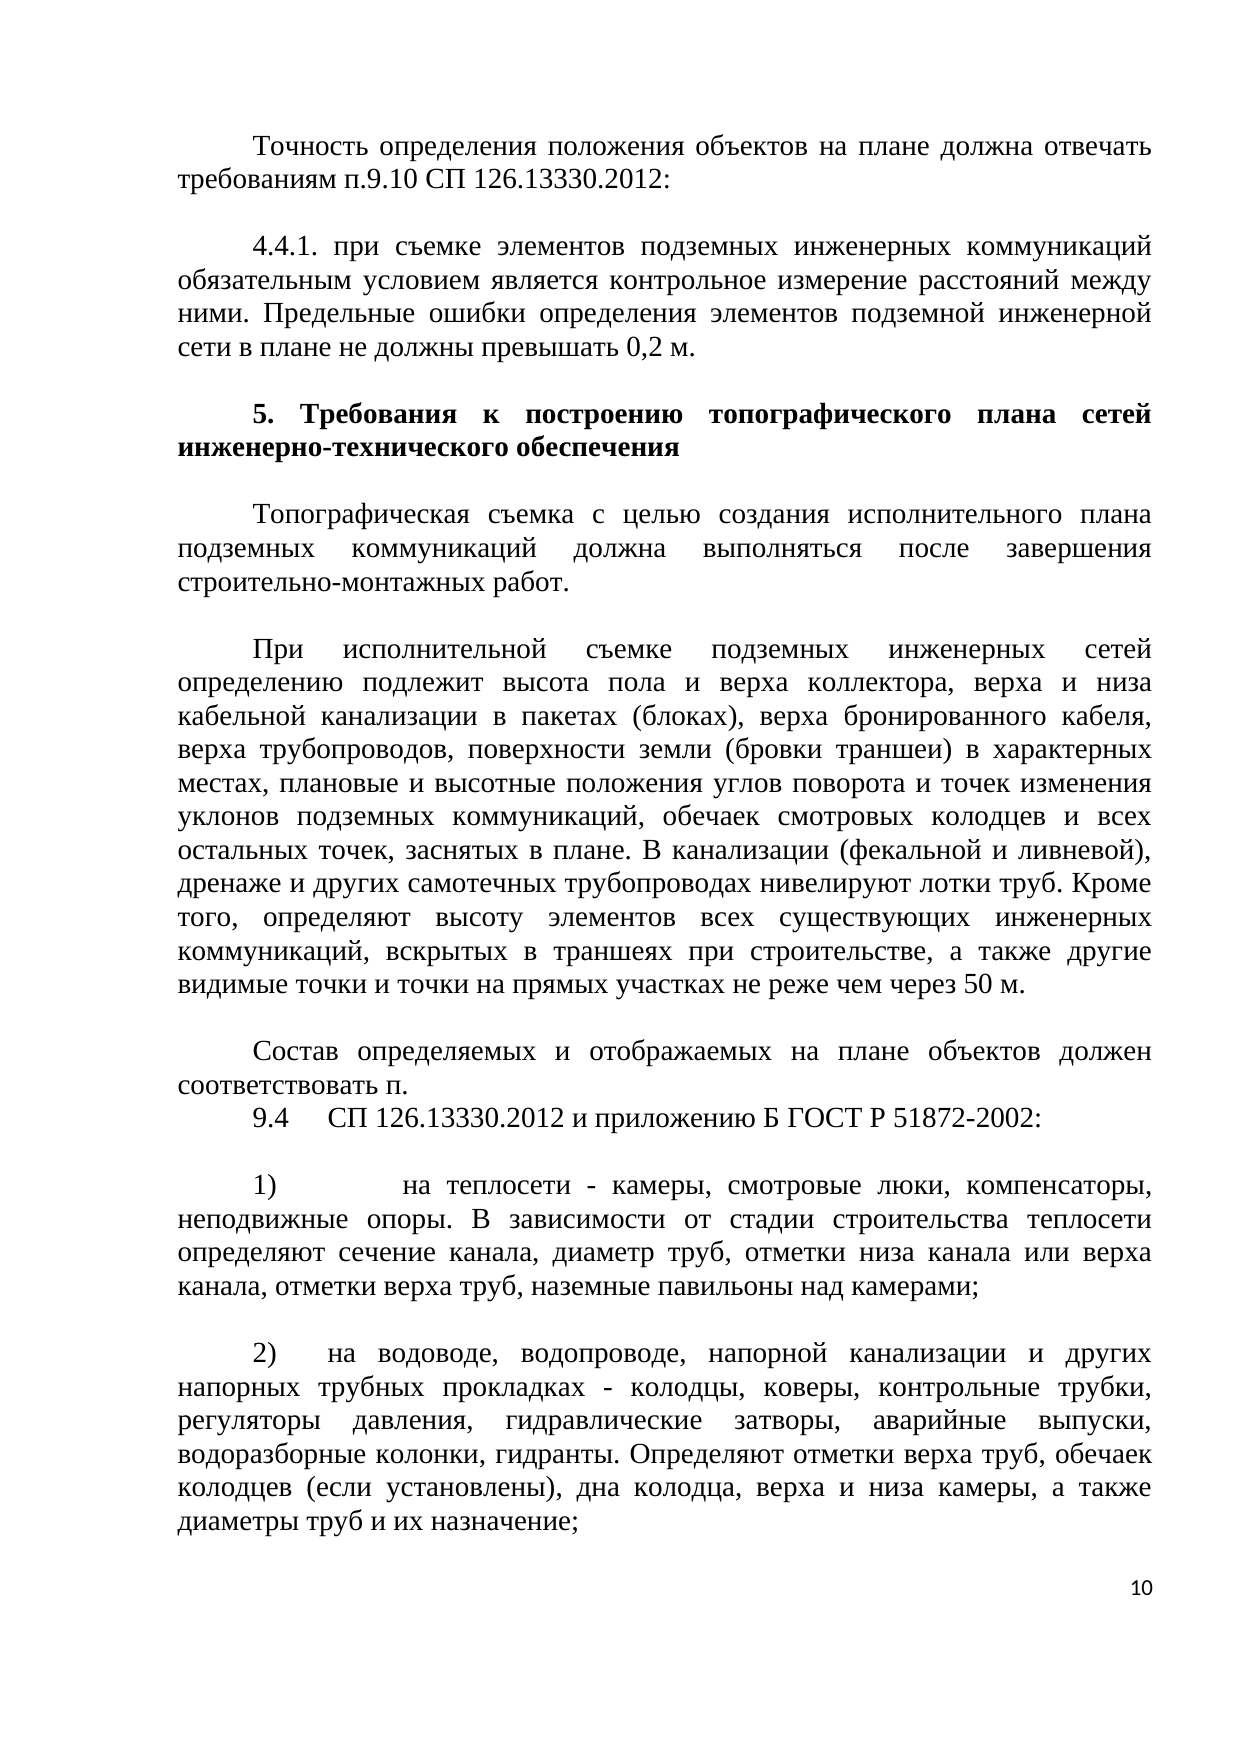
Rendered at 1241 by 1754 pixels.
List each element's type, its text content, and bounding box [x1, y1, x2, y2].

text При исполнительной съемке подземных инженерных сетей определению подлежит высота пола и верха коллектора, верха и низа кабельной канализации в пакетах (блоках), верха бронированного кабеля, верха трубопроводов, поверхности земли (бровки траншеи) в характерных местах, плановые и высотные положения углов поворота и точек изменения уклонов подземных коммуникаций, обечаек смотровых колодцев и всех остальных точек, заснятых в плане. В канализации (фекальной и ливневой), дренаже и других самотечных трубопроводах нивелируют лотки труб. Кроме того, определяют высоту элементов всех существующих инженерных коммуникаций, вскрытых в траншеях при строительстве, а также другие видимые точки и точки на прямых участках не реже чем через 50 м. [177, 631, 1153, 1000]
text Состав определяемых и отображаемых на плане объектов должен соответствовать п. [177, 1033, 1153, 1100]
list на теплосети - камеры, смотровые люки, компенсаторы, неподвижные опоры. В зависимости от стадии строительства теплосети определяют сечение канала, диаметр труб, отметки низа канала или верха канала, отметки верха труб, наземные павильоны над камерами; [177, 1167, 1153, 1302]
text 5. Требования к построению топографического плана сетей инженерно-технического обеспечения [177, 396, 1153, 463]
text 4.4.1. при съемке элементов подземных инженерных коммуникаций обязательным условием является контрольное измерение расстояний между ними. Предельные ошибки определения элементов подземной инженерной сети в плане не должны превышать 0,2 м. [177, 228, 1153, 362]
list на водоводе, водопроводе, напорной канализации и других напорных трубных прокладках - колодцы, коверы, контрольные трубки, регуляторы давления, гидравлические затворы, аварийные выпуски, водоразборные колонки, гидранты. Определяют отметки верха труб, обечаек колодцев (если установлены), дна колодца, верха и низа камеры, а также диаметры труб и их назначение; [177, 1335, 1153, 1536]
text Топографическая съемка с целью создания исполнительного плана подземных коммуникаций должна выполняться после завершения строительно-монтажных работ. [177, 497, 1153, 597]
text Точность определения положения объектов на плане должна отвечать требованиям п.9.10 СП 126.13330.2012: [177, 128, 1153, 195]
list СП 126.13330.2012 и приложению Б ГОСТ Р 51872-2002: [177, 1100, 1153, 1134]
